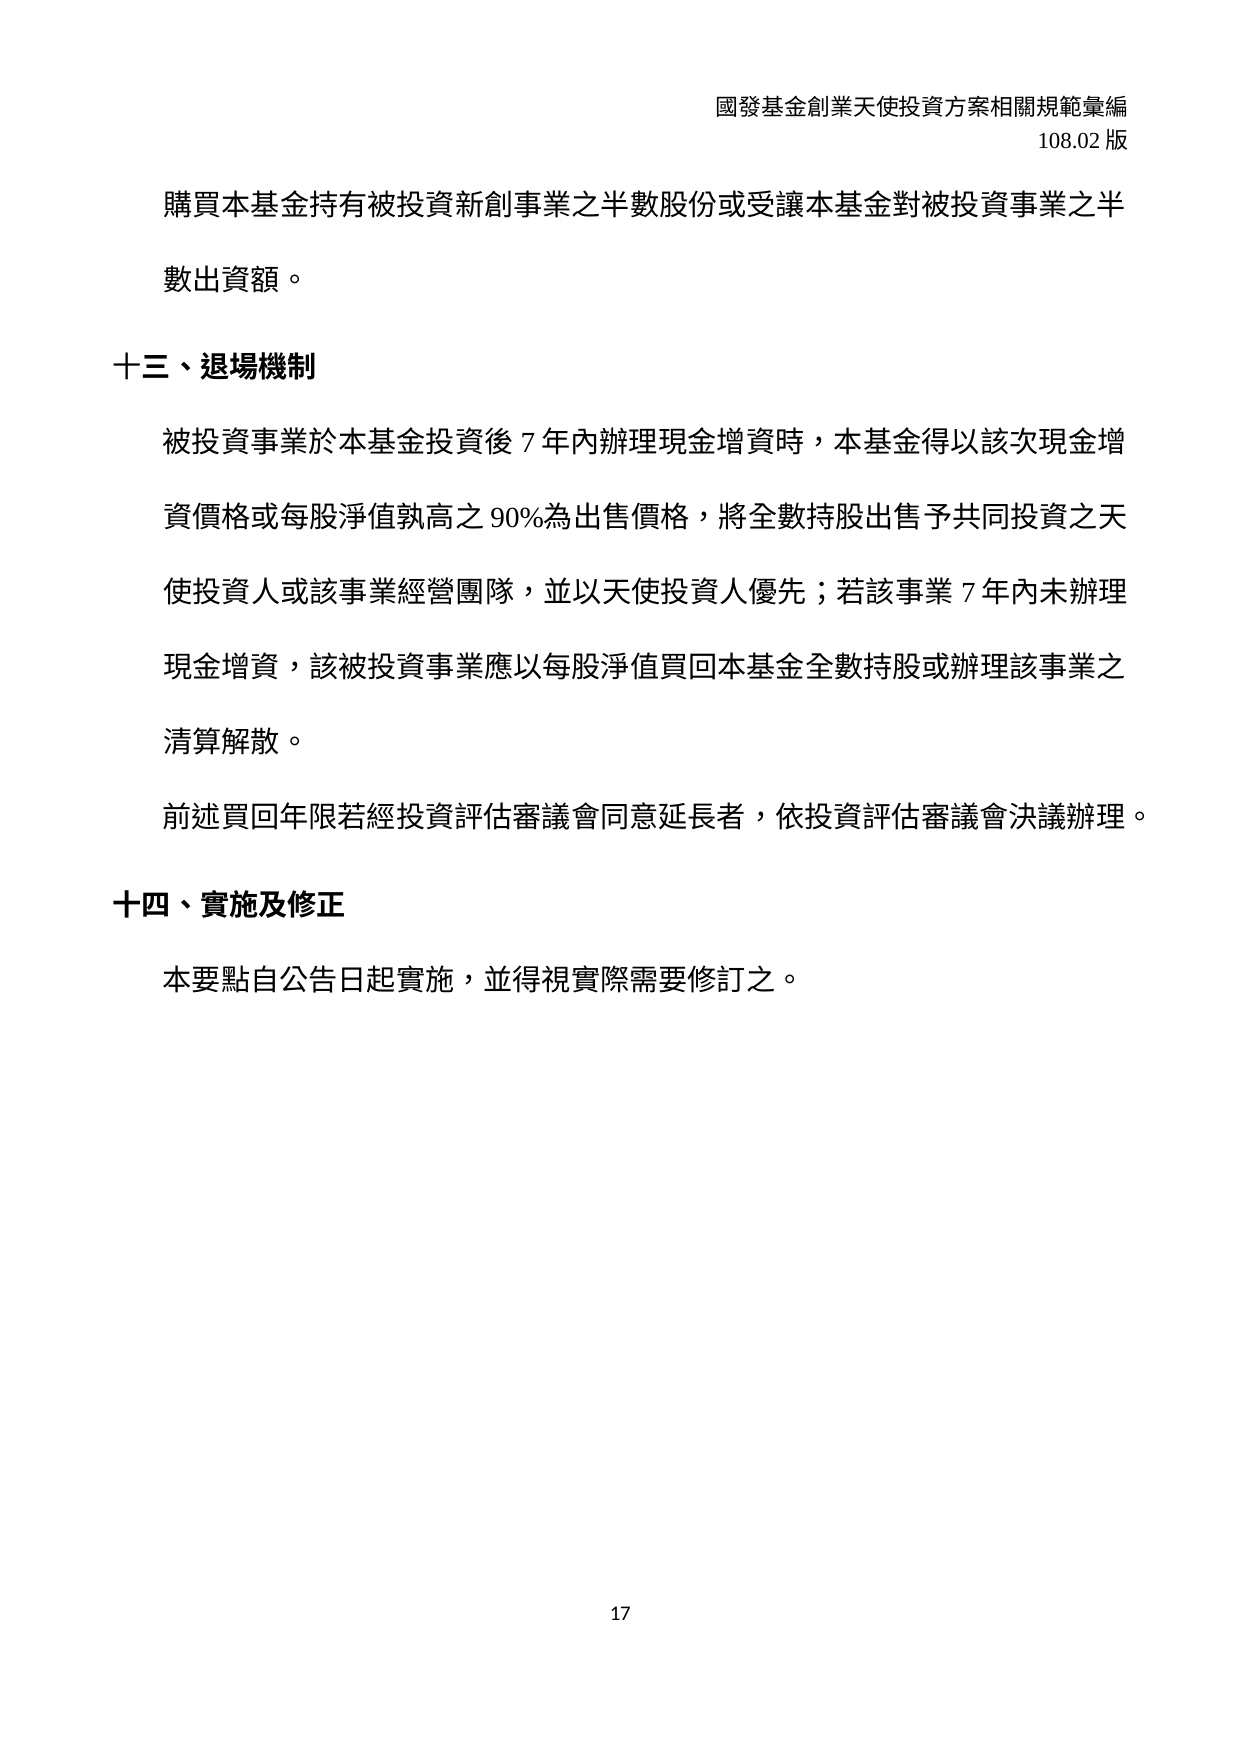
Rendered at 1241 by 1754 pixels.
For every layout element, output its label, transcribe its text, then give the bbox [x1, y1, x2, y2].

list 本要點自公告日起實施，並得視實際需要修訂之。 [162, 940, 1128, 1015]
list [162, 165, 1128, 315]
list 十三、退場機制 [112, 327, 1128, 402]
list 被投資事業於本基金投資後7年內辦理現金增資時，本基金得以該次現金增資價格或每股淨值孰高之90%為出售價格，將全數持股出售予共同投資之天使投資人或該事業經營團隊，並以天使投資人優先；若該事業7年內未辦理現金增資，該被投資事業應以每股淨值買回本基金全數持股或辦理該事業之清算解散。 [162, 402, 1128, 777]
list 十四、實施及修正 [112, 865, 1128, 940]
list 前述買回年限若經投資評估審議會同意延長者，依投資評估審議會決議辦理。 [162, 777, 1128, 852]
